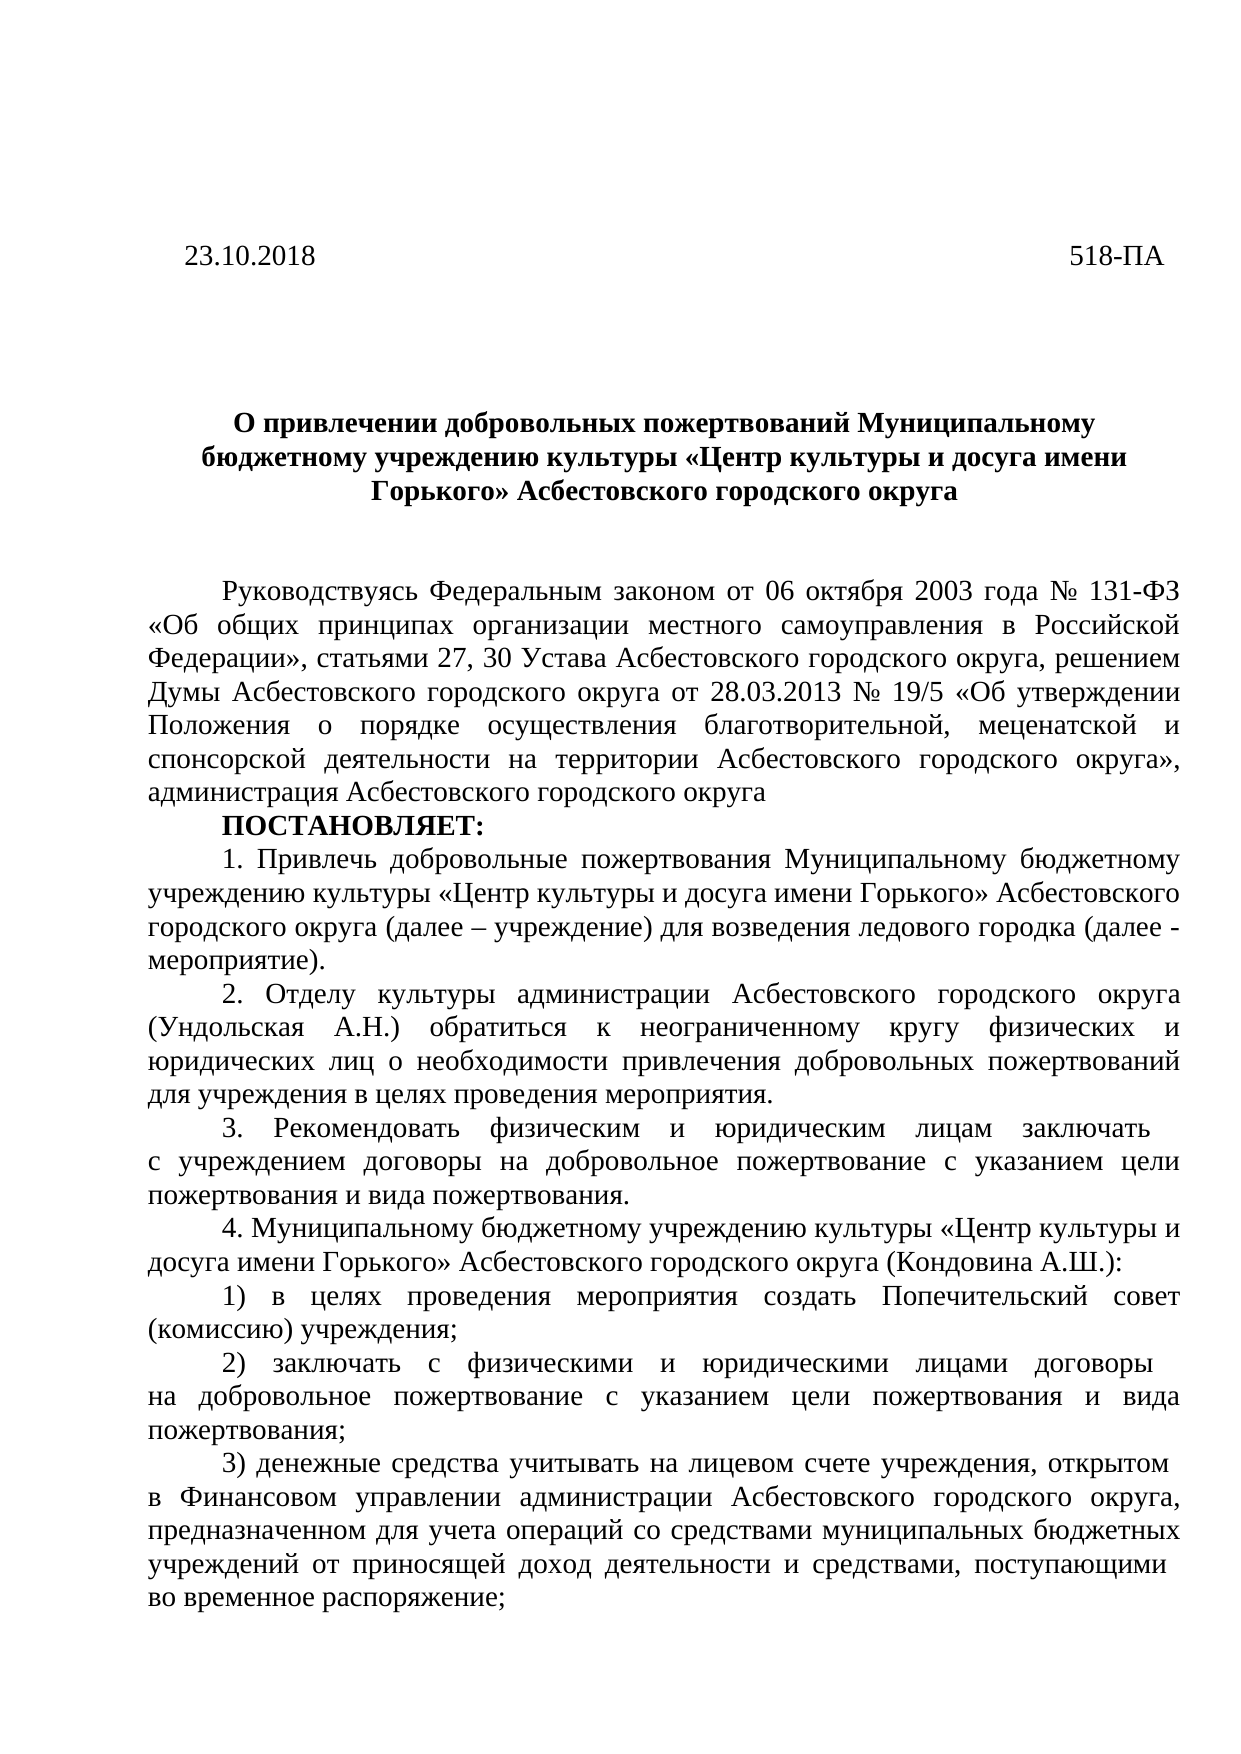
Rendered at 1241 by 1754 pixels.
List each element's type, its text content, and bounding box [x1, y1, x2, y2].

text 2) заключать с физическими и юридическими лицами договоры на добровольное пожертвование с указанием цели пожертвования и вида пожертвования; [148, 1345, 1181, 1445]
text О привлечении добровольных пожертвований Муниципальному бюджетному учреждению культуры «Центр культуры и досуга имени Горького» Асбестовского городского округа [148, 406, 1181, 506]
text Руководствуясь Федеральным законом от 06 октября 2003 года № 131-ФЗ «Об общих принципах организации местного самоуправления в Российской Федерации», статьями 27, 30 Устава Асбестовского городского округа, решением Думы Асбестовского городского округа от 28.03.2013 № 19/5 «Об утверждении Положения о порядке осуществления благотворительной, меценатской и спонсорской деятельности на территории Асбестовского городского округа», администрация Асбестовского городского округа [148, 573, 1181, 808]
text 3) денежные средства учитывать на лицевом счете учреждения, открытом в Финансовом управлении администрации Асбестовского городского округа, предназначенном для учета операций со средствами муниципальных бюджетных учреждений от приносящей доход деятельности и средствами, поступающими во временное распоряжение; [148, 1445, 1181, 1613]
text 2. Отделу культуры администрации Асбестовского городского округа (Ундольская А.Н.) обратиться к неограниченному кругу физических и юридических лиц о необходимости привлечения добровольных пожертвований для учреждения в целях проведения мероприятия. [148, 976, 1181, 1110]
text 4. Муниципальному бюджетному учреждению культуры «Центр культуры и досуга имени Горького» Асбестовского городского округа (Кондовина А.Ш.): [148, 1211, 1181, 1278]
text 23.10.2018 518-ПА [148, 238, 1181, 271]
text 1) в целях проведения мероприятия создать Попечительский совет (комиссию) учреждения; [148, 1278, 1181, 1345]
text 3. Рекомендовать физическим и юридическим лицам заключать с учреждением договоры на добровольное пожертвование с указанием цели пожертвования и вида пожертвования. [148, 1110, 1181, 1211]
text ПОСТАНОВЛЯЕТ: [148, 808, 1181, 842]
text 1. Привлечь добровольные пожертвования Муниципальному бюджетному учреждению культуры «Центр культуры и досуга имени Горького» Асбестовского городского округа (далее – учреждение) для возведения ледового городка (далее - мероприятие). [148, 842, 1181, 976]
